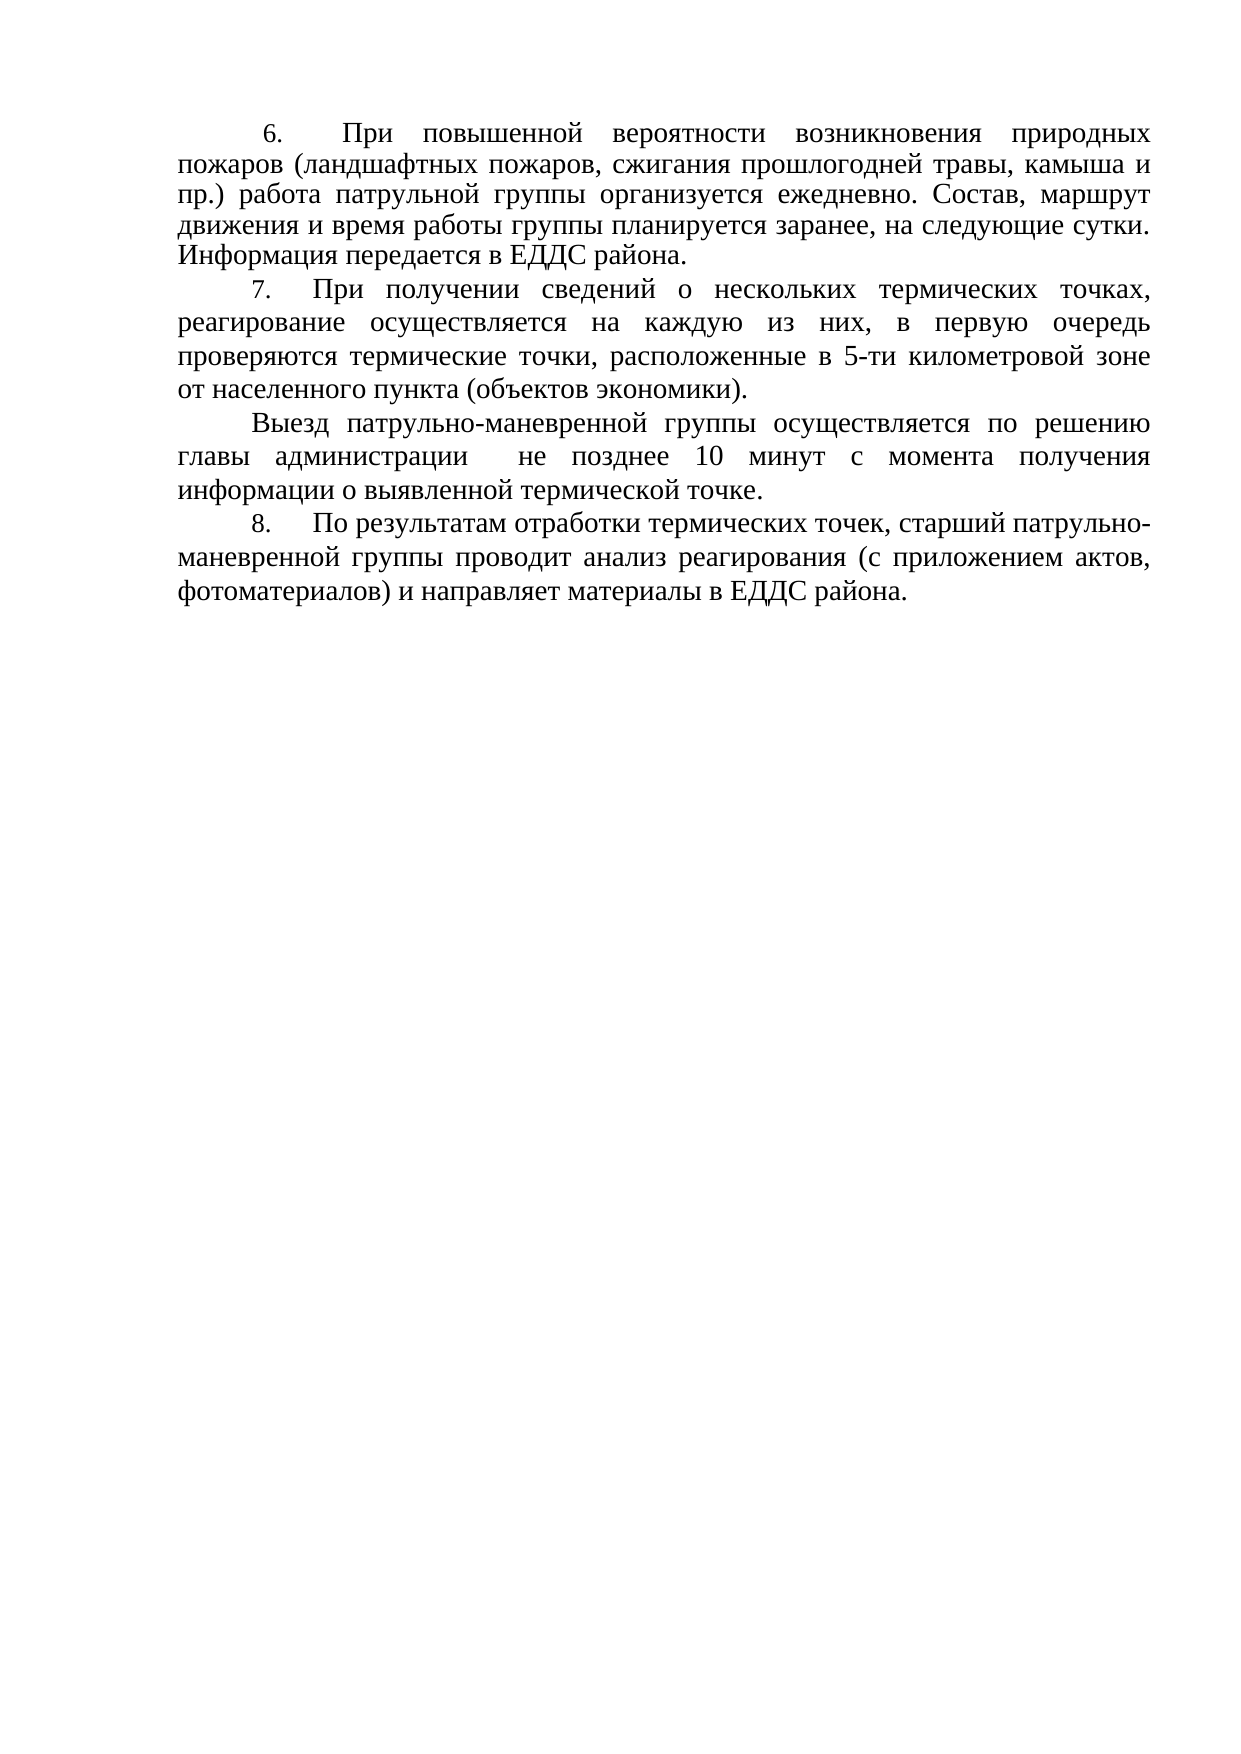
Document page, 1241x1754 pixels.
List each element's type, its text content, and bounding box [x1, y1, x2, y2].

list По результатам отработки термических точек, старший патрульно-маневренной группы проводит анализ реагирования (с приложением актов, фотоматериалов) и направляет материалы в ЕДДС района. [177, 506, 1152, 606]
text Выезд патрульно-маневренной группы осуществляется по решению главы администрации не позднее 10 минут с момента получения информации о выявленной термической точке. [177, 405, 1152, 506]
list При повышенной вероятности возникновения природных пожаров (ландшафтных пожаров, сжигания прошлогодней травы, камыша и пр.) работа патрульной группы организуется ежедневно. Состав, маршрут движения и время работы группы планируется заранее, на следующие сутки. Информация передается в ЕДДС района. [177, 118, 1152, 271]
list При получении сведений о нескольких термических точках, реагирование осуществляется на каждую из них, в первую очередь проверяются термические точки, расположенные в 5-ти километровой зоне от населенного пункта (объектов экономики). [177, 271, 1152, 405]
